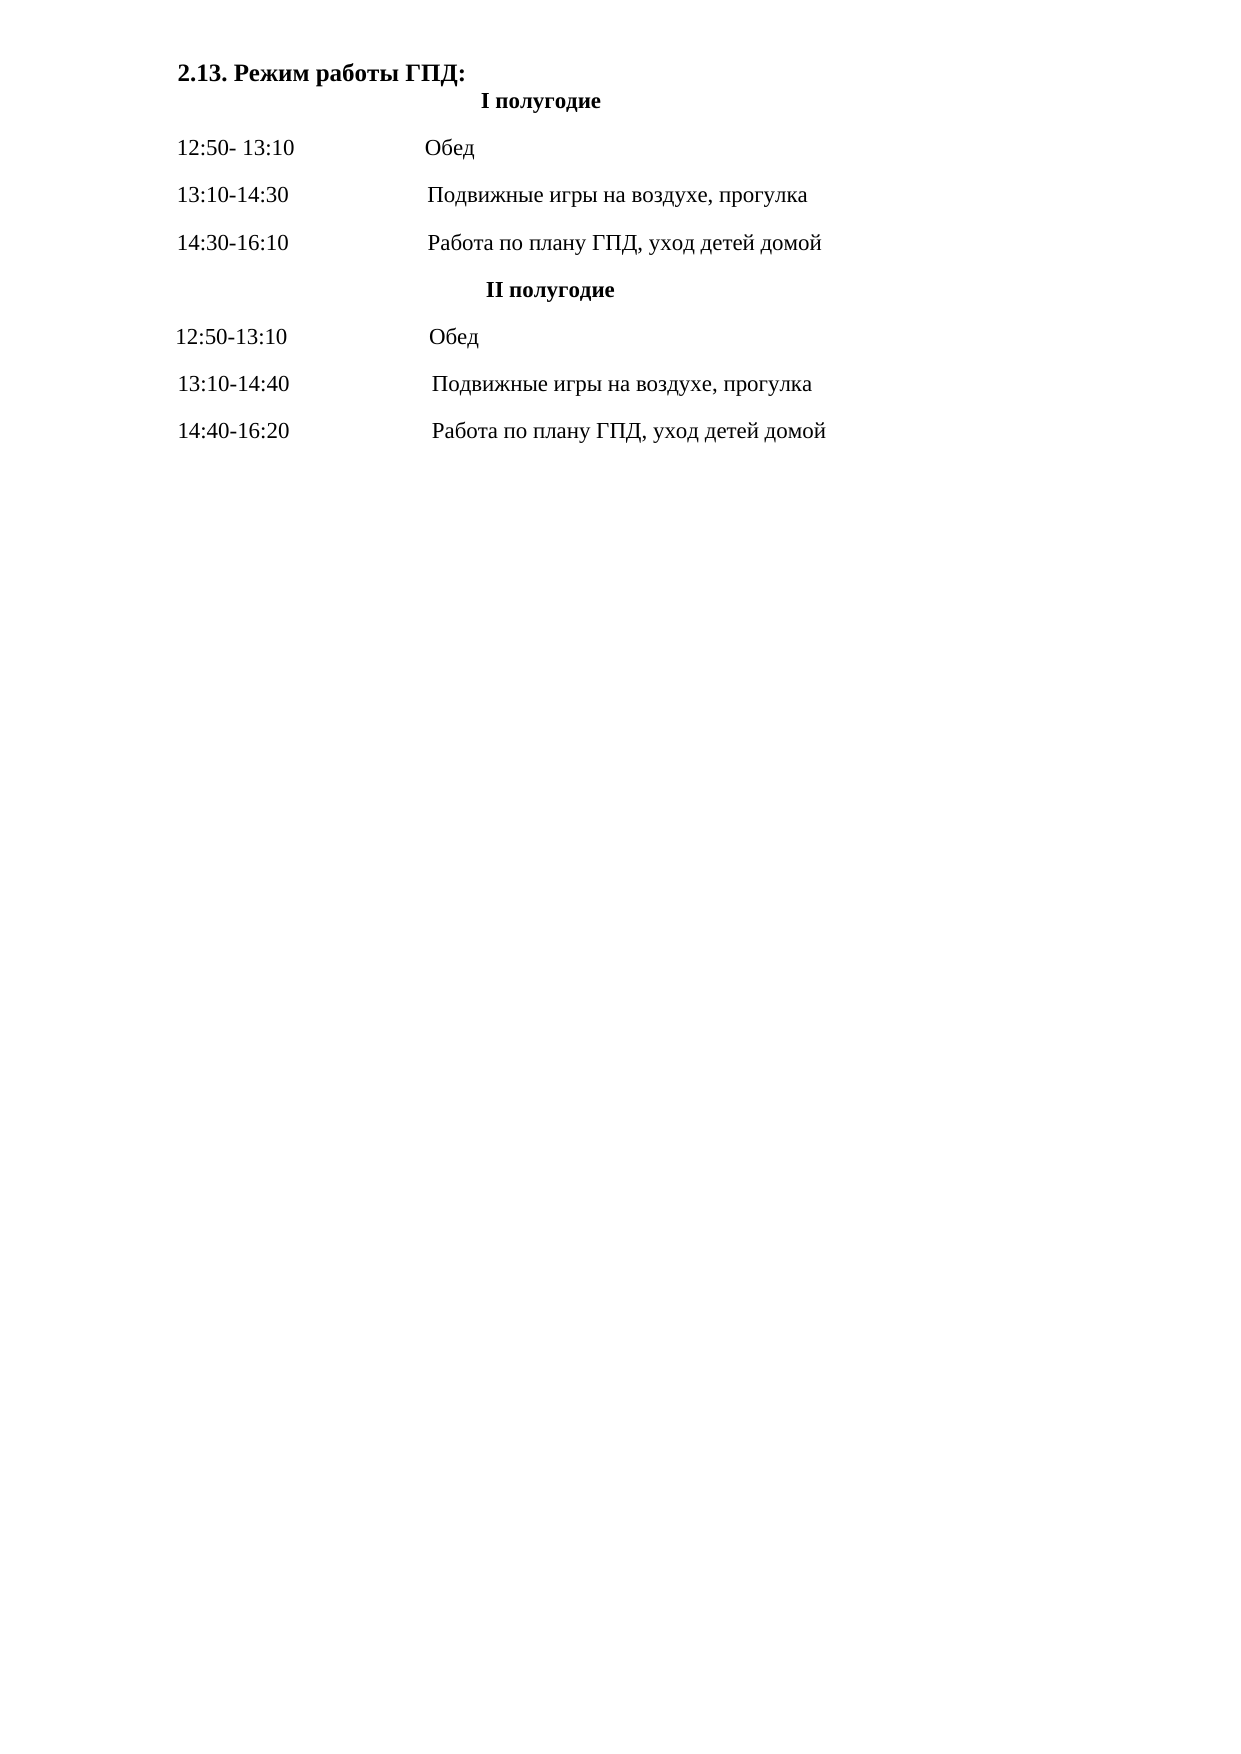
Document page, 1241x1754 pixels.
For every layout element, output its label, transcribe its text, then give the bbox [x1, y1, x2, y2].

table_cell Подвижные игры на воздухе, прогулка [414, 181, 1111, 229]
table_cell 13:10-14:40 [166, 370, 418, 417]
table_header Обед [418, 323, 1107, 370]
table_cell Работа по плану ГПД, уход детей домой [418, 418, 1107, 464]
table_header Обед [414, 134, 1111, 181]
table_cell 14:30-16:10 [165, 229, 413, 276]
text II полугодие [170, 276, 1152, 302]
table_cell Подвижные игры на воздухе, прогулка [418, 370, 1107, 417]
table_header 12:50- 13:10 [165, 134, 413, 181]
text 2.13. Режим работы ГПД: [177, 58, 1152, 87]
text I полугодие [74, 87, 1152, 113]
table_cell Работа по плану ГПД, уход детей домой [414, 229, 1111, 276]
table_cell 14:40-16:20 [166, 418, 418, 464]
table_cell 13:10-14:30 [165, 181, 413, 229]
table_header 12:50-13:10 [166, 323, 418, 370]
